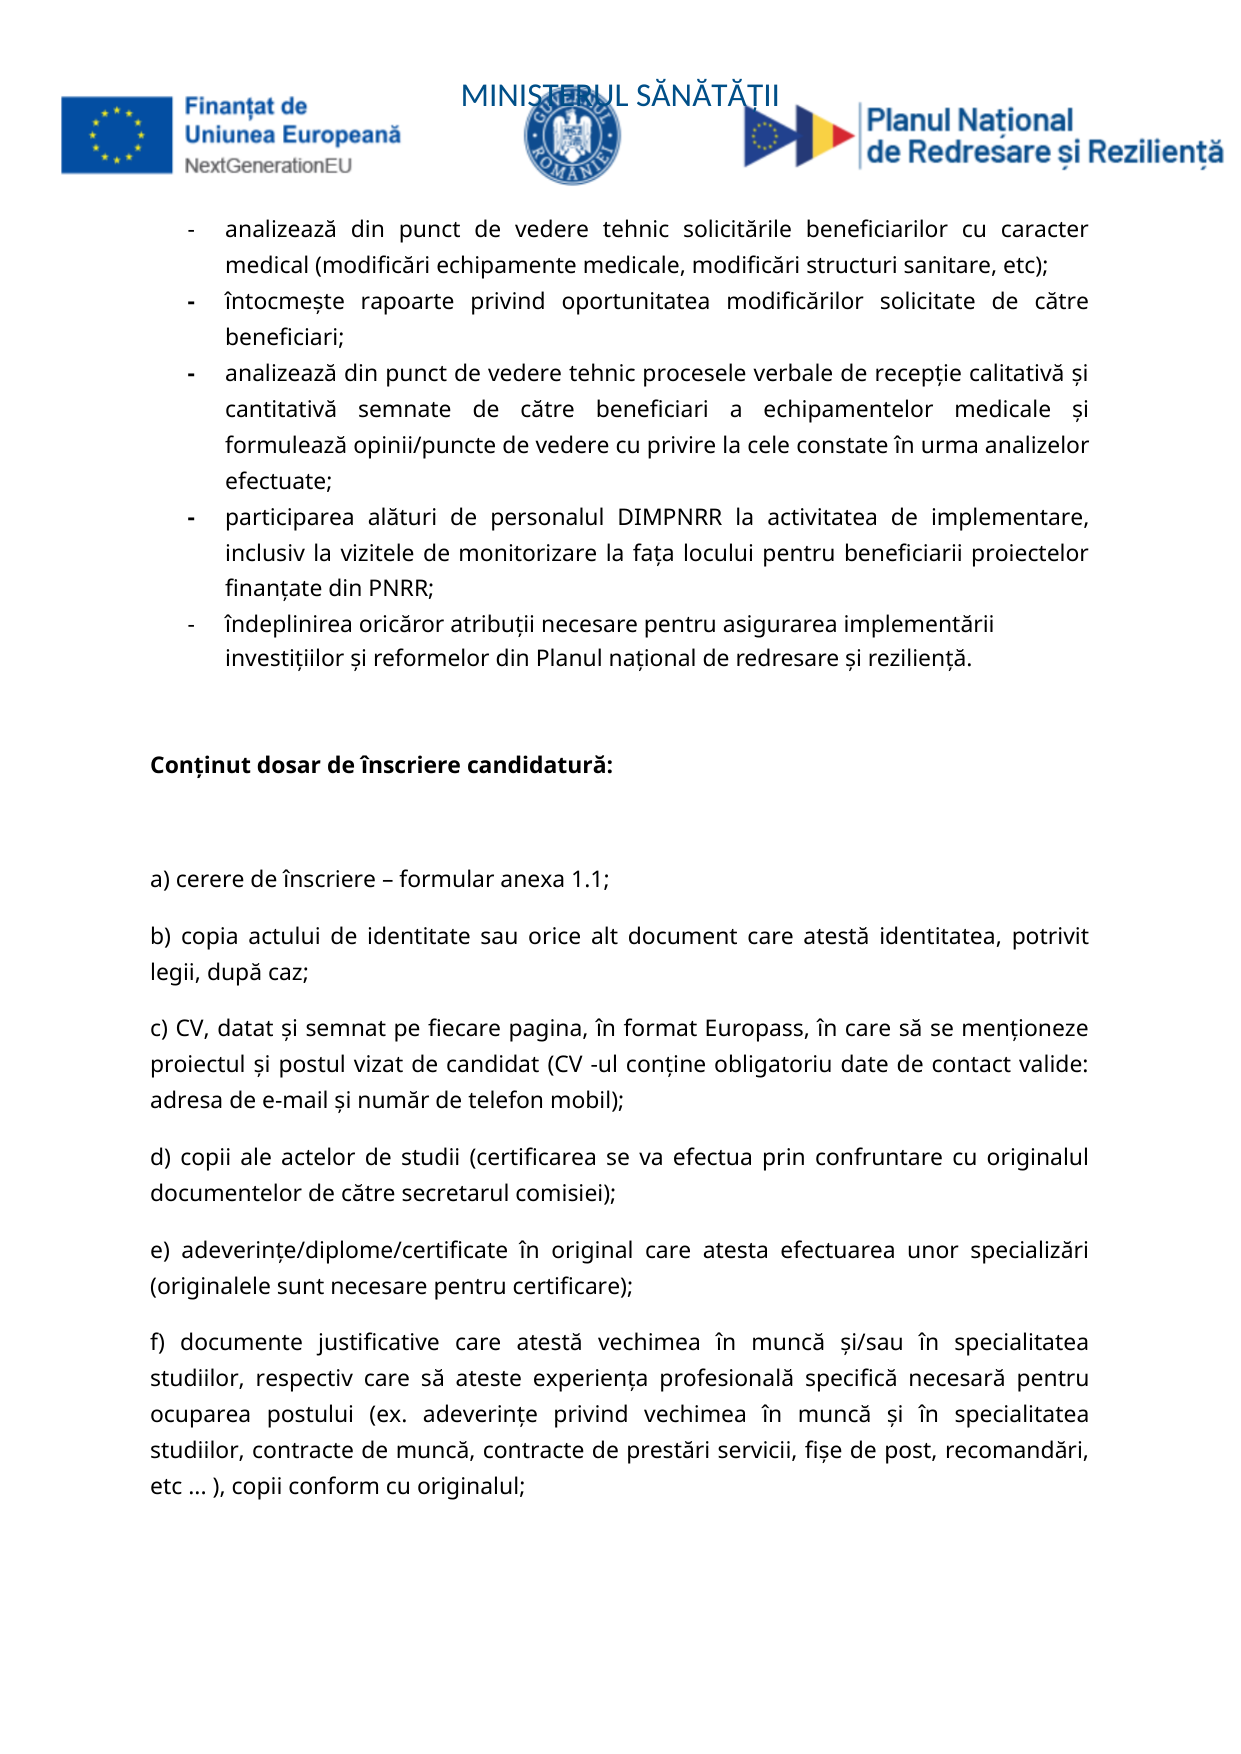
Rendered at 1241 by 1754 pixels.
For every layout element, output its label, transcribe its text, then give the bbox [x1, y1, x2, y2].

list analizează din punct de vedere tehnic solicitările beneficiarilor cu caracter medical (modificări echipamente medicale, modificări structuri sanitare, etc); [187, 150, 1090, 280]
text Conținut dosar de înscriere candidatură: [150, 749, 1090, 781]
list întocmește rapoarte privind oportunitatea modificărilor solicitate de către beneficiari; [187, 285, 1090, 352]
list analizează din punct de vedere tehnic procesele verbale de recepție calitativă și cantitativă semnate de către beneficiari a echipamentelor medicale și formulează opinii/puncte de vedere cu privire la cele constate în urma analizelor efectuate; [187, 357, 1090, 496]
text f) documente justificative care atestă vechimea în muncă și/sau în specialitatea studiilor, respectiv care să ateste experiența profesională specifică necesară pentru ocuparea postului (ex. adeverințe privind vechimea în muncă și în specialitatea studiilor, contracte de muncă, contracte de prestări servicii, fișe de post, recomandări, etc ... ), copii conform cu originalul; [150, 1326, 1090, 1501]
text a) cerere de înscriere – formular anexa 1.1; [150, 863, 1090, 894]
text e) adeverințe/diplome/certificate în original care atesta efectuarea unor specializări (originalele sunt necesare pentru certificare); [150, 1234, 1090, 1301]
text c) CV, datat și semnat pe fiecare pagina, în format Europass, în care să se menționeze proiectul și postul vizat de candidat (CV -ul conține obligatoriu date de contact valide: adresa de e-mail și număr de telefon mobil); [150, 1012, 1090, 1115]
text b) copia actului de identitate sau orice alt document care atestă identitatea, potrivit legii, după caz; [150, 919, 1090, 987]
list îndeplinirea oricăror atribuții necesare pentru asigurarea implementării investițiilor și reformelor din Planul național de redresare și reziliență. [187, 608, 1090, 673]
list participarea alături de personalul DIMPNRR la activitatea de implementare, inclusiv la vizitele de monitorizare la fața locului pentru beneficiarii proiectelor finanțate din PNRR; [187, 501, 1090, 604]
picture [3, 64, 1231, 209]
text d) copii ale actelor de studii (certificarea se va efectua prin confruntare cu originalul documentelor de către secretarul comisiei); [150, 1141, 1090, 1208]
